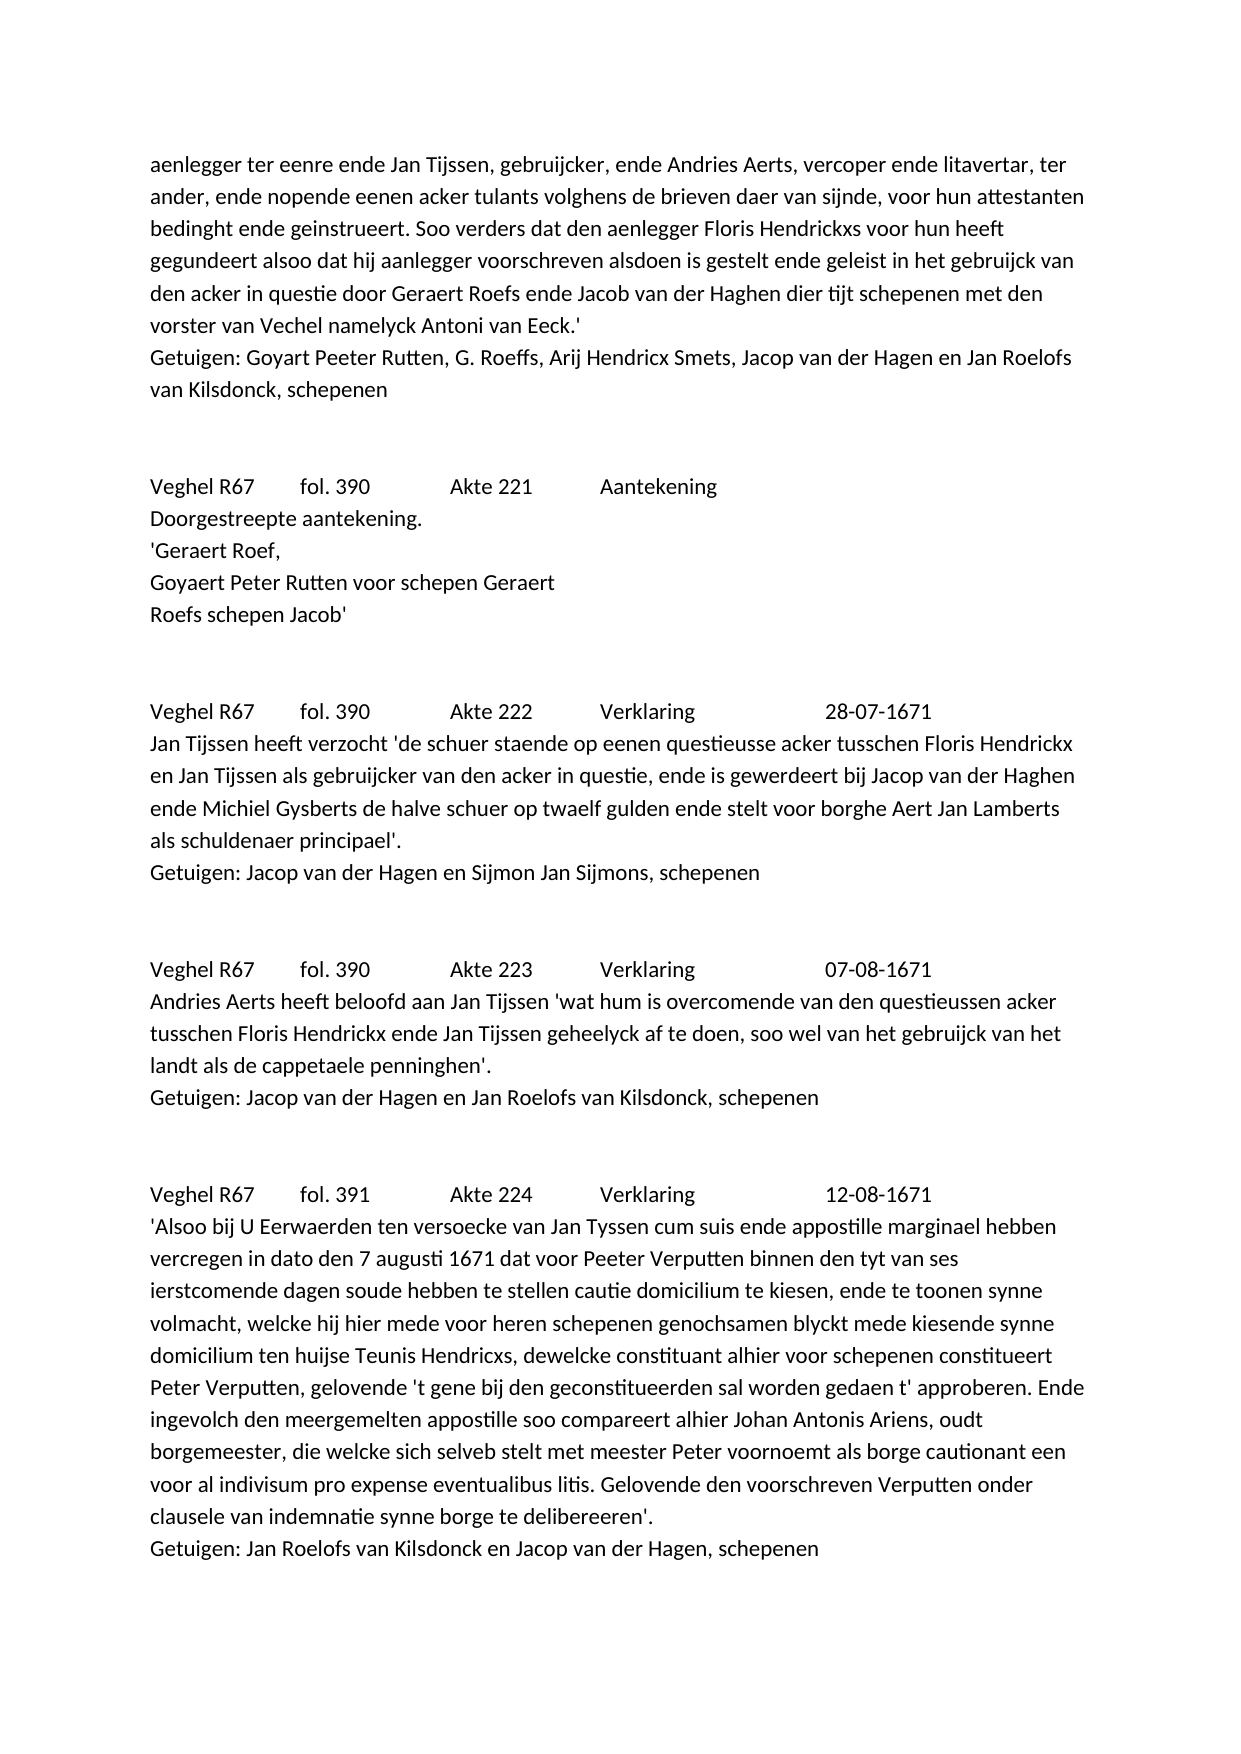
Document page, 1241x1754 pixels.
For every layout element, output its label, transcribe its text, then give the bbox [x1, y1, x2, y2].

text Doorgestreepte aantekening. [150, 504, 1090, 532]
text Andries Aerts heeft beloofd aan Jan Tijssen 'wat hum is overcomende van den questieussen acker tusschen Floris Hendrickx ende Jan Tijssen geheelyck af te doen, soo wel van het gebruijck van het landt als de cappetaele penninghen'. [150, 987, 1090, 1079]
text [150, 150, 1090, 339]
text Veghel R67 fol. 391 Akte 224 Verklaring 12-08-1671 [150, 1180, 1090, 1208]
text Jan Tijssen heeft verzocht 'de schuer staende op eenen questieusse acker tusschen Floris Hendrickx en Jan Tijssen als gebruijcker van den acker in questie, ende is gewerdeert bij Jacop van der Haghen ende Michiel Gysberts de halve schuer op twaelf gulden ende stelt voor borghe Aert Jan Lamberts als schuldenaer principael'. [150, 729, 1090, 854]
text Getuigen: Goyart Peeter Rutten, G. Roeffs, Arij Hendricx Smets, Jacop van der Hagen en Jan Roelofs van Kilsdonck, schepenen [150, 343, 1090, 403]
text Veghel R67 fol. 390 Akte 222 Verklaring 28-07-1671 [150, 697, 1090, 725]
text Veghel R67 fol. 390 Akte 223 Verklaring 07-08-1671 [150, 955, 1090, 983]
text Veghel R67 fol. 390 Akte 221 Aantekening [150, 472, 1090, 500]
text Getuigen: Jacop van der Hagen en Sijmon Jan Sijmons, schepenen [150, 858, 1090, 886]
text 'Alsoo bij U Eerwaerden ten versoecke van Jan Tyssen cum suis ende appostille marginael hebben vercregen in dato den 7 augusti 1671 dat voor Peeter Verputten binnen den tyt van ses ierstcomende dagen soude hebben te stellen cautie domicilium te kiesen, ende te toonen synne volmacht, welcke hij hier mede voor heren schepenen genochsamen blyckt mede kiesende synne domicilium ten huijse Teunis Hendricxs, dewelcke constituant alhier voor schepenen constitueert Peter Verputten, gelovende 't gene bij den geconstitueerden sal worden gedaen t' approberen. Ende ingevolch den meergemelten appostille soo compareert alhier Johan Antonis Ariens, oudt borgemeester, die welcke sich selveb stelt met meester Peter voornoemt als borge cautionant een voor al indivisum pro expense eventualibus litis. Gelovende den voorschreven Verputten onder clausele van indemnatie synne borge te delibereeren'. [150, 1212, 1090, 1530]
text Roefs schepen Jacob' [150, 601, 1090, 629]
text Getuigen: Jan Roelofs van Kilsdonck en Jacop van der Hagen, schepenen [150, 1534, 1090, 1562]
text Goyaert Peter Rutten voor schepen Geraert [150, 568, 1090, 596]
text 'Geraert Roef, [150, 536, 1090, 564]
text Getuigen: Jacop van der Hagen en Jan Roelofs van Kilsdonck, schepenen [150, 1083, 1090, 1111]
